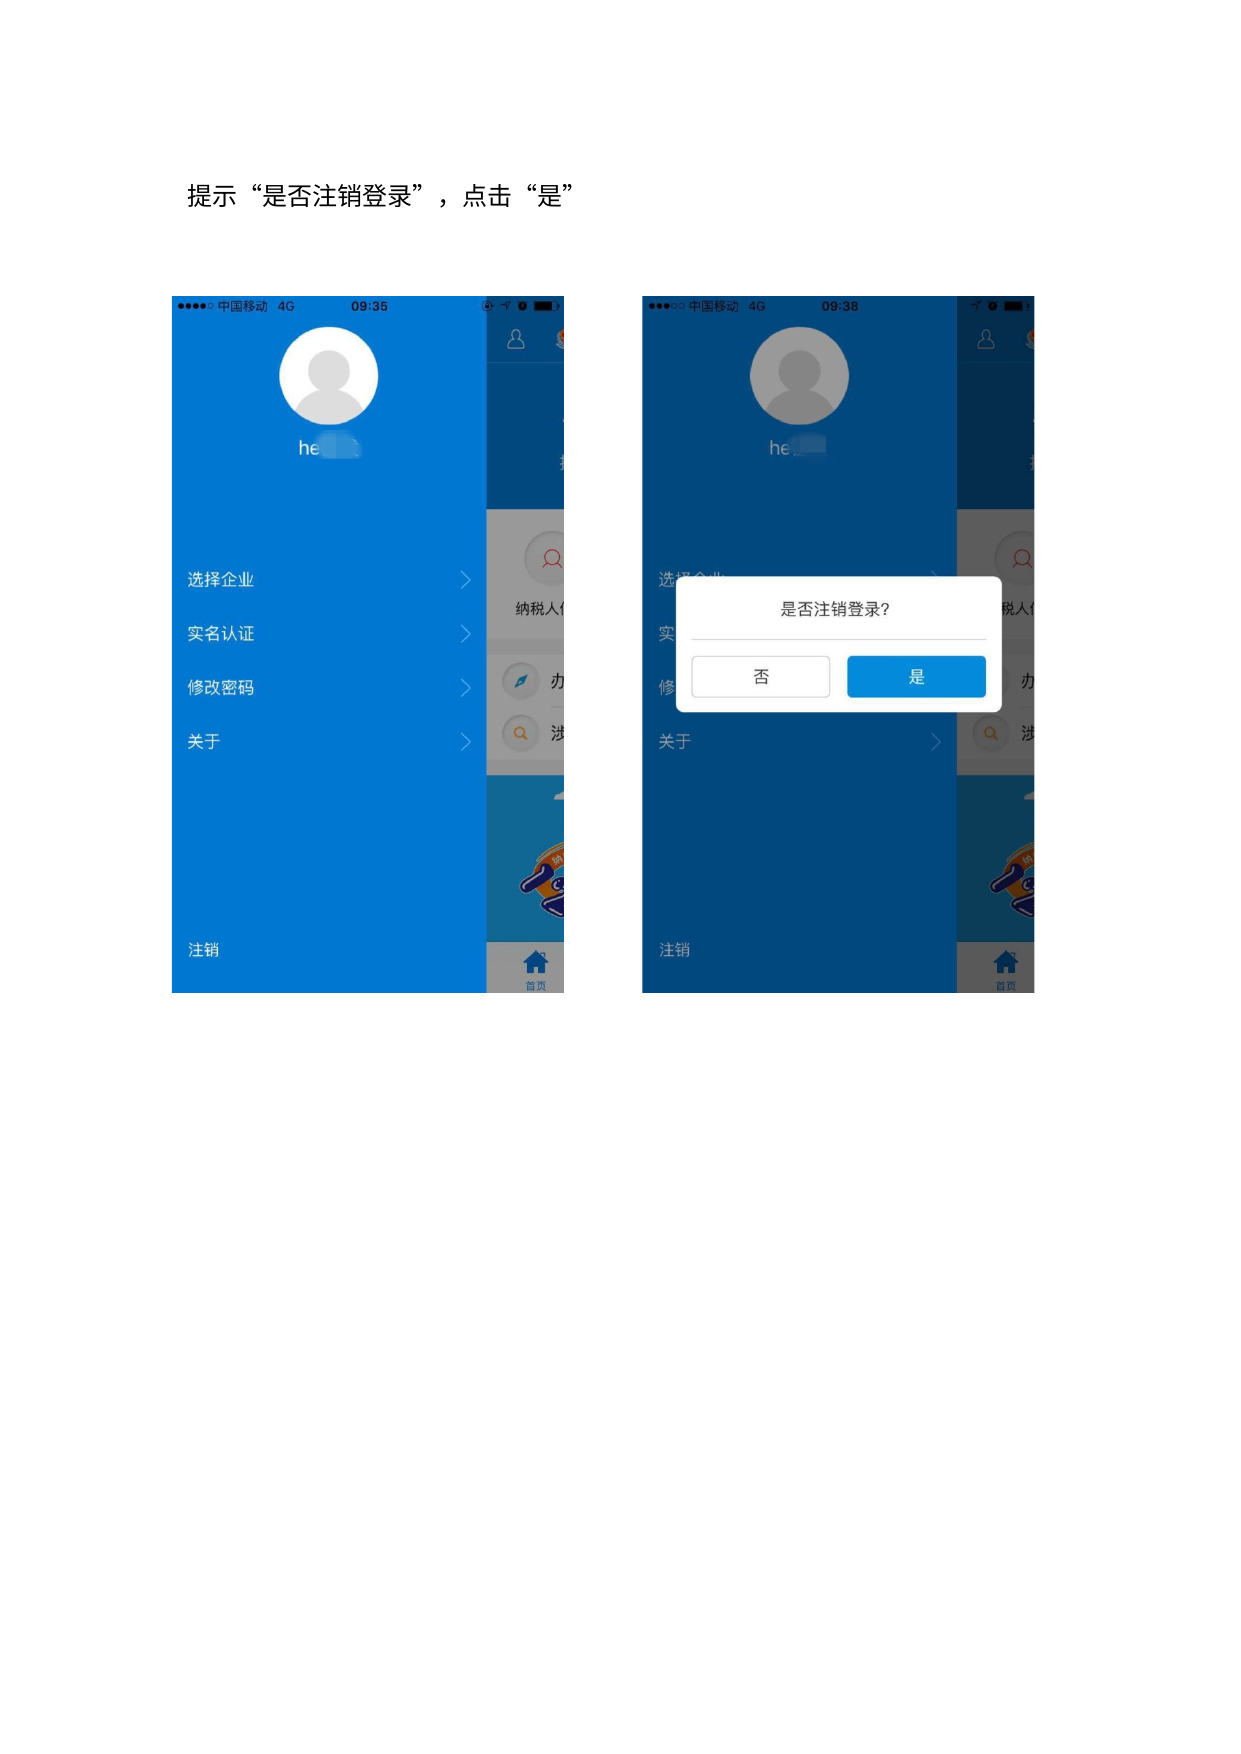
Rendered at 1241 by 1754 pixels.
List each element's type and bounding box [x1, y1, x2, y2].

picture [642, 296, 1035, 989]
picture [171, 296, 564, 989]
text [187, 162, 1053, 227]
